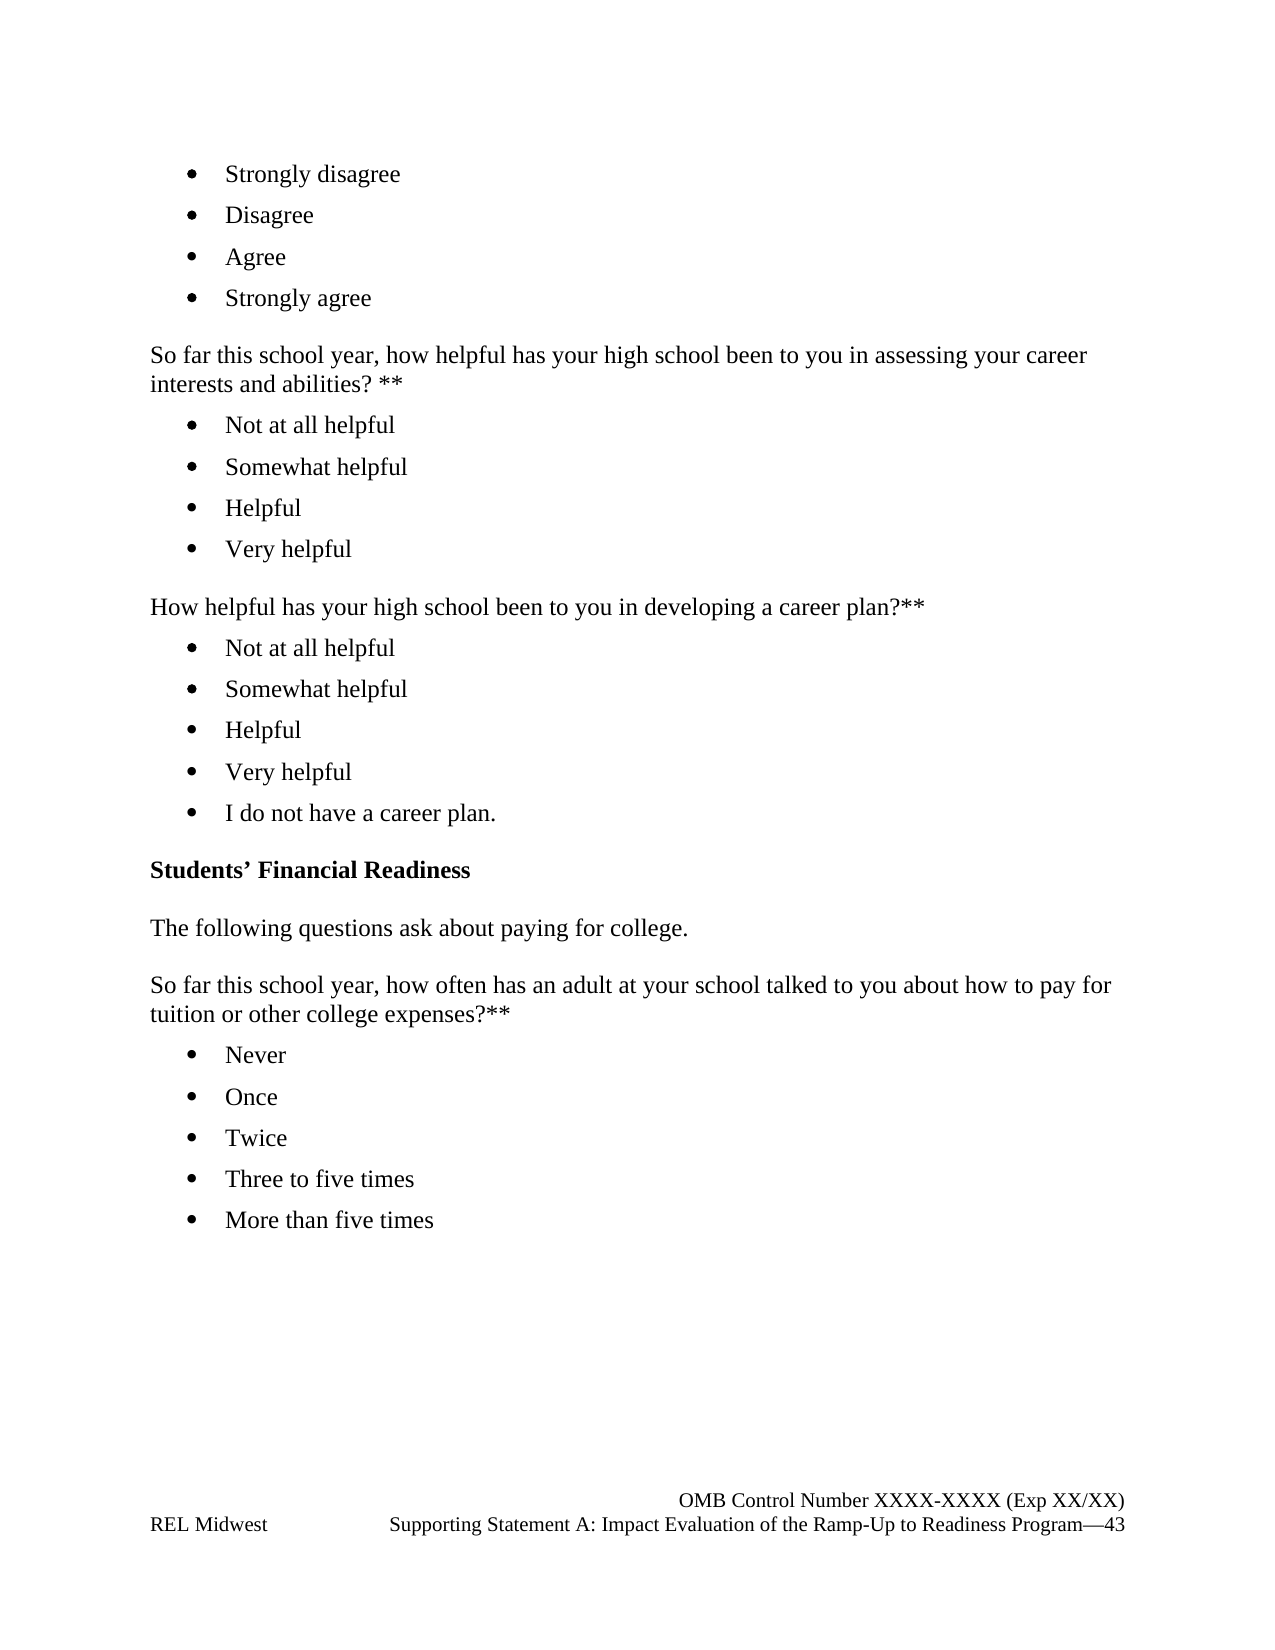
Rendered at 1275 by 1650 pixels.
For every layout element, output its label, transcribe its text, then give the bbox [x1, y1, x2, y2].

list Very helpful [187, 757, 1125, 786]
list Disagree [187, 201, 1125, 229]
list Three to five times [187, 1164, 1125, 1193]
list Very helpful [187, 534, 1125, 563]
text The following questions ask about paying for college. [150, 913, 1125, 942]
list Never [187, 1041, 1125, 1069]
text Students’ Financial Readiness [150, 856, 1125, 884]
list Strongly agree [187, 283, 1125, 312]
text So far this school year, how often has an adult at your school talked to you about how to pay for tuition or other college expenses?** [150, 971, 1125, 1028]
list Somewhat helpful [187, 452, 1125, 481]
list I do not have a career plan. [187, 798, 1125, 827]
list Agree [187, 242, 1125, 271]
list Not at all helpful [187, 633, 1125, 662]
list More than five times [187, 1206, 1125, 1234]
list Helpful [187, 716, 1125, 744]
list Somewhat helpful [187, 674, 1125, 703]
list Strongly disagree [187, 159, 1125, 188]
list Twice [187, 1123, 1125, 1152]
text How helpful has your high school been to you in developing a career plan?** [150, 592, 1125, 621]
list Not at all helpful [187, 411, 1125, 439]
text So far this school year, how helpful has your high school been to you in assessing your career interests and abilities? ** [150, 341, 1125, 398]
list Helpful [187, 493, 1125, 522]
list Once [187, 1082, 1125, 1111]
